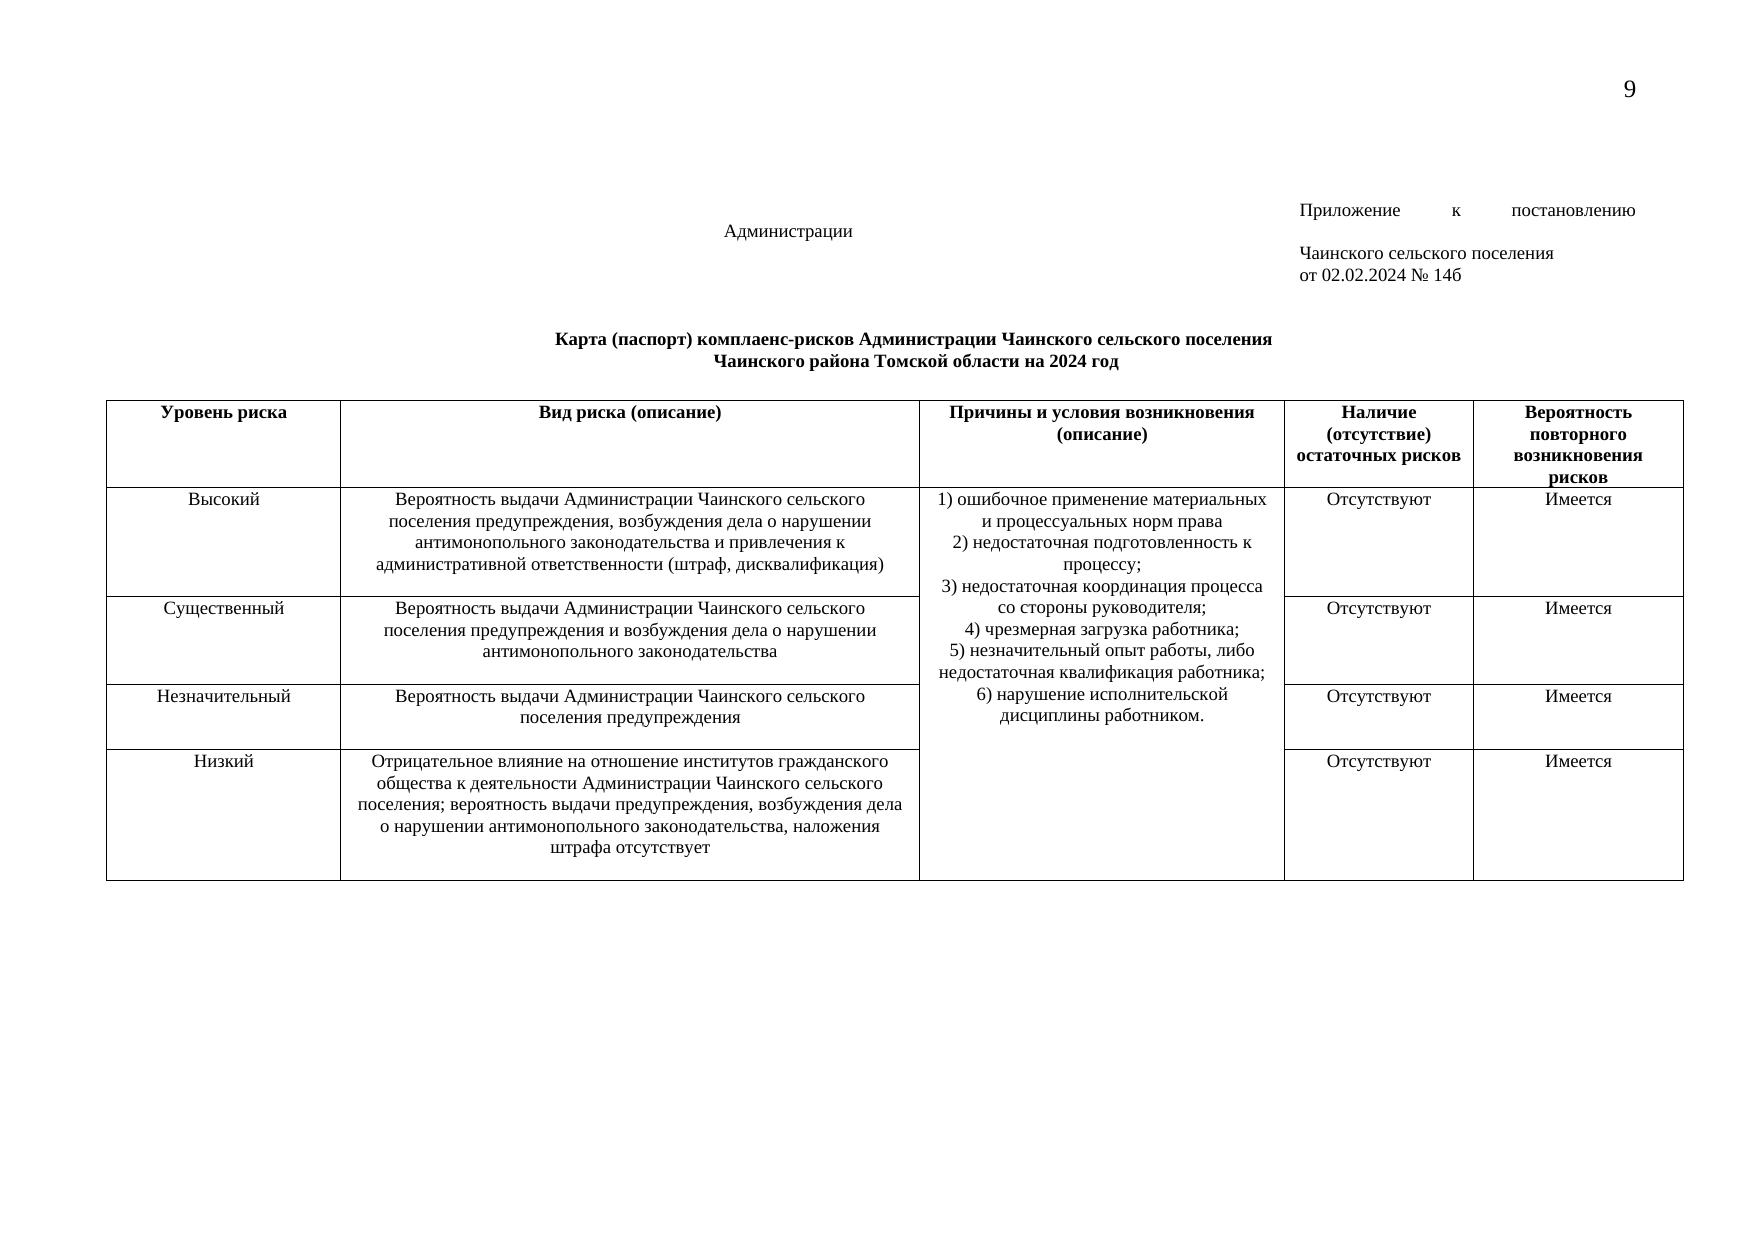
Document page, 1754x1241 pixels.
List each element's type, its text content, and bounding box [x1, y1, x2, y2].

table_cell Незначительный [107, 685, 340, 749]
table_header Уровень риска [107, 401, 340, 487]
table_cell Вероятность выдачи Администрации Чаинского сельского поселения предупреждения [341, 685, 919, 749]
table_cell Существенный [107, 597, 340, 683]
text Чаинского сельского поселения [723, 242, 1636, 263]
table_cell Отсутствуют [1285, 685, 1473, 749]
table_header Наличие (отсутствие) остаточных рисков [1285, 401, 1473, 487]
table_cell Отсутствуют [1285, 488, 1473, 596]
table_cell Вероятность выдачи Администрации Чаинского сельского поселения предупреждения, возбуждения дела о нарушении антимонопольного законодательства и привлечения к административной ответственности (штраф, дисквалификация) [341, 488, 919, 596]
text Карта (паспорт) комплаенс-рисков Администрации Чаинского сельского поселения [118, 328, 1636, 350]
table_header Причины и условия возникновения (описание) [920, 401, 1284, 487]
table_cell Отрицательное влияние на отношение институтов гражданского общества к деятельности Администрации Чаинского сельского поселения; вероятность выдачи предупреждения, возбуждения дела о нарушении антимонопольного законодательства, наложения штрафа отсутствует [341, 750, 919, 879]
table_cell Имеется [1474, 488, 1683, 596]
text Приложение к постановлению Администрации [723, 199, 1636, 242]
text от 02.02.2024 № 14б [723, 263, 1636, 285]
text Чаинского района Томской области на 2024 год [118, 350, 1636, 371]
table_header Вид риска (описание) [341, 401, 919, 487]
table_header Вероятность повторного возникновения рисков [1474, 401, 1683, 487]
table_cell Имеется [1474, 685, 1683, 749]
table_cell Имеется [1474, 750, 1683, 879]
table_cell Высокий [107, 488, 340, 596]
table_cell Вероятность выдачи Администрации Чаинского сельского поселения предупреждения и возбуждения дела о нарушении антимонопольного законодательства [341, 597, 919, 683]
table_cell 1) ошибочное применение материальных и процессуальных норм права 2) недостаточная подготовленность к процессу; 3) недостаточная координация процесса со стороны руководителя; 4) чрезмерная загрузка работника; 5) незначительный опыт работы, либо недостаточная квалификация работника; 6) нарушение исполнительской дисциплины работником. [920, 488, 1284, 879]
table_cell Низкий [107, 750, 340, 879]
table_cell Имеется [1474, 597, 1683, 683]
table_cell Отсутствуют [1285, 597, 1473, 683]
table_cell Отсутствуют [1285, 750, 1473, 879]
